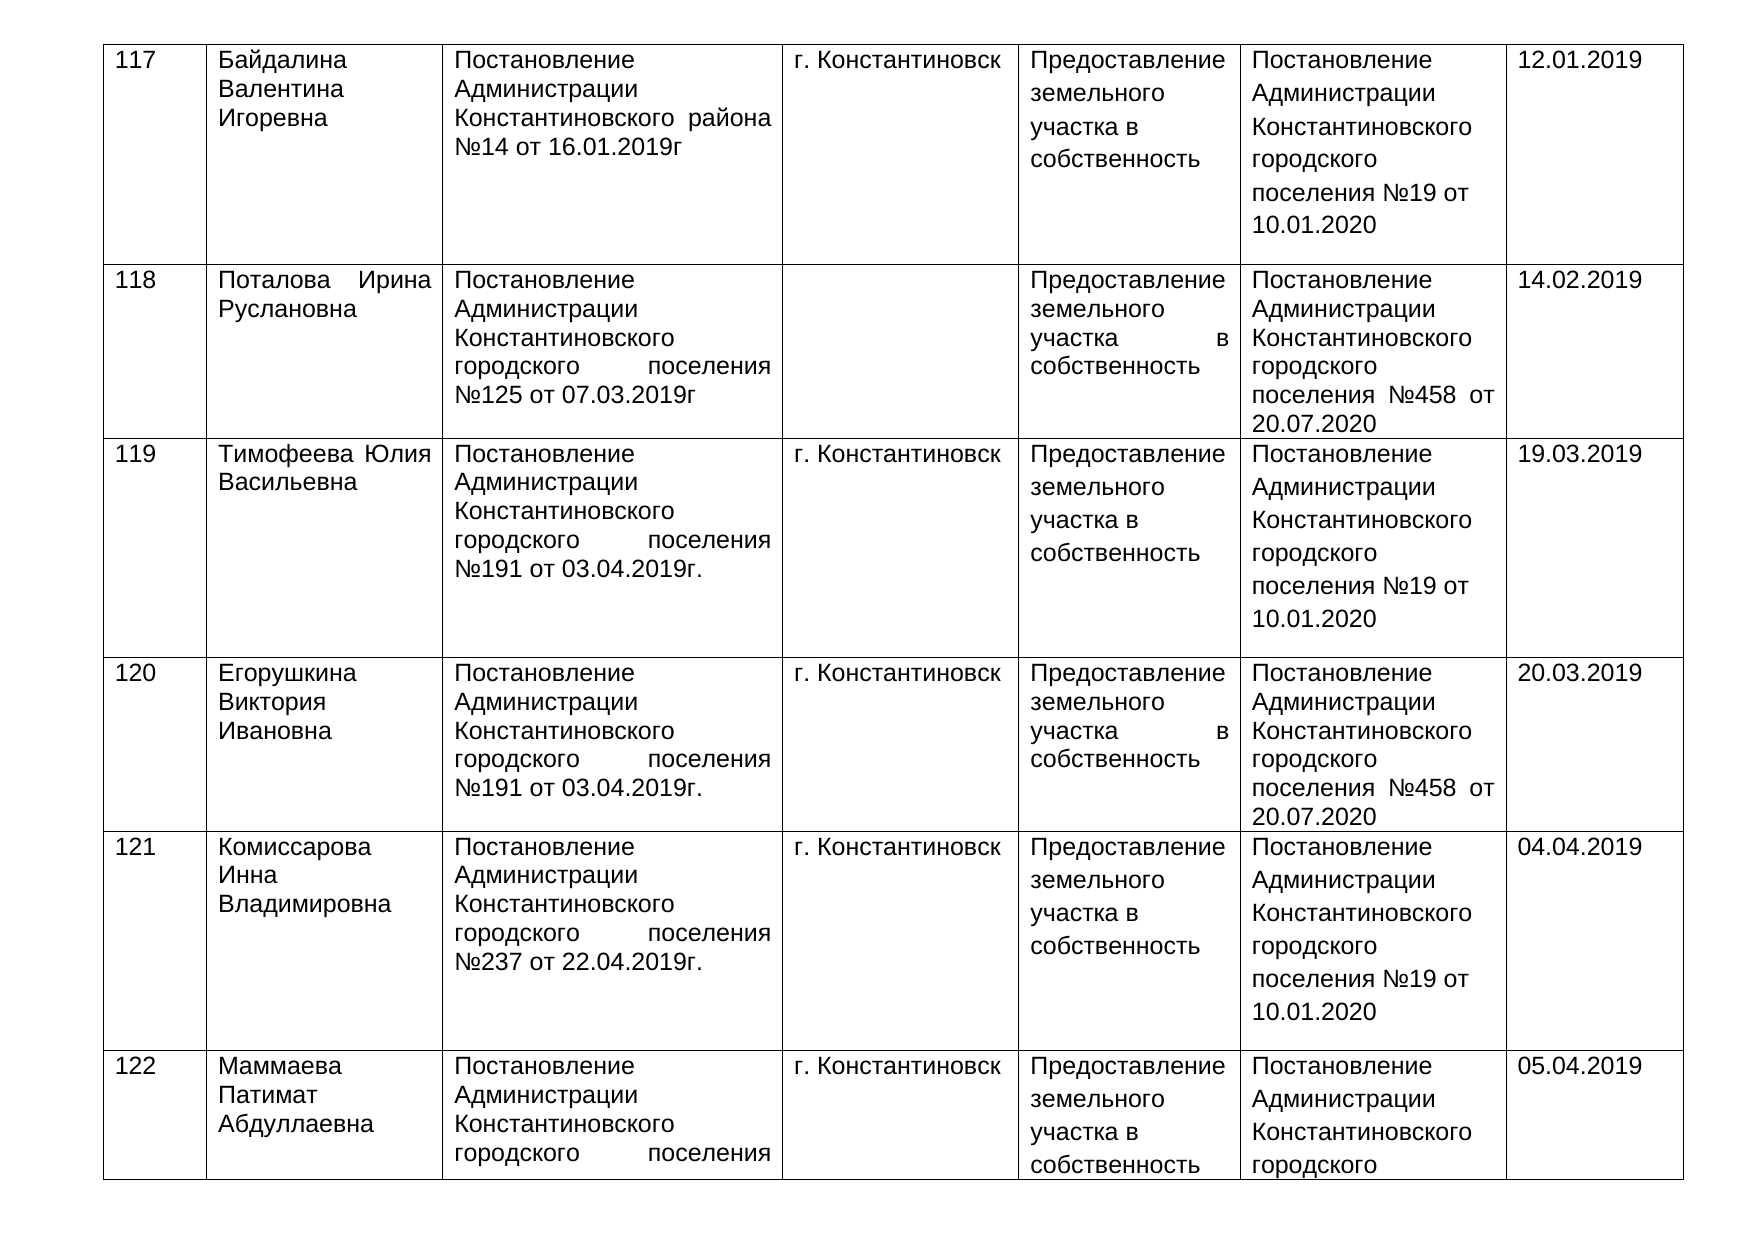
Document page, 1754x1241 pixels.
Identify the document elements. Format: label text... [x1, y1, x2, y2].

table_cell Байдалина Валентина Игоревна [207, 45, 442, 264]
table_cell 05.04.2019 [1507, 1051, 1683, 1179]
table_cell 120 [104, 658, 206, 831]
table_cell Предоставление земельного участка в собственность [1019, 832, 1240, 1050]
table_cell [1241, 1051, 1506, 1179]
table_cell г. Константиновск [783, 658, 1018, 831]
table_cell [1019, 1051, 1240, 1179]
table_cell 118 [104, 265, 206, 437]
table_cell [1019, 45, 1240, 264]
table_cell Поталова Ирина Руслановна [207, 265, 442, 437]
table_cell Предоставление земельного участка в собственность [1019, 658, 1240, 831]
table_cell 121 [104, 832, 206, 1050]
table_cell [207, 1051, 442, 1179]
table_cell 119 [104, 439, 206, 657]
table_cell 20.03.2019 [1507, 658, 1683, 831]
table_cell 12.01.2019 [1507, 45, 1683, 264]
table_cell [783, 265, 1018, 437]
table_cell Постановление Администрации Константиновского городского поселения №191 от 03.04.2019г. [443, 658, 782, 831]
table_cell Постановление Администрации Константиновского городского поселения №237 от 22.04.2019г. [443, 832, 782, 1050]
table_cell Постановление Администрации Константиновского городского поселения №19 от 10.01.2020 [1241, 439, 1506, 657]
table_cell Постановление Администрации Константиновского городского поселения №125 от 07.03.2019г [443, 265, 782, 437]
table_cell 122 [104, 1051, 206, 1179]
table_cell г. Константиновск [783, 439, 1018, 657]
table_cell Постановление Администрации Константиновского городского поселения №191 от 03.04.2019г. [443, 439, 782, 657]
table_cell 19.03.2019 [1507, 439, 1683, 657]
table_cell 117 [104, 45, 206, 264]
table_cell 04.04.2019 [1507, 832, 1683, 1050]
table_cell Постановление Администрации Константиновского городского поселения №458 от 20.07.2020 [1241, 265, 1506, 437]
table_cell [1241, 45, 1506, 264]
table_cell 14.02.2019 [1507, 265, 1683, 437]
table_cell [443, 45, 782, 264]
table_cell г. Константиновск [783, 1051, 1018, 1179]
table_cell Постановление Администрации Константиновского городского поселения №458 от 20.07.2020 [1241, 658, 1506, 831]
table_cell Предоставление земельного участка в собственность [1019, 265, 1240, 437]
table_cell Постановление Администрации Константиновского городского поселения №19 от 10.01.2020 [1241, 832, 1506, 1050]
table_cell Тимофеева Юлия Васильевна [207, 439, 442, 657]
table_cell Комиссарова Инна Владимировна [207, 832, 442, 1050]
table_cell г. Константиновск [783, 45, 1018, 264]
table_cell Егорушкина Виктория Ивановна [207, 658, 442, 831]
table_cell Предоставление земельного участка в собственность [1019, 439, 1240, 657]
table_cell г. Константиновск [783, 832, 1018, 1050]
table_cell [443, 1051, 782, 1179]
